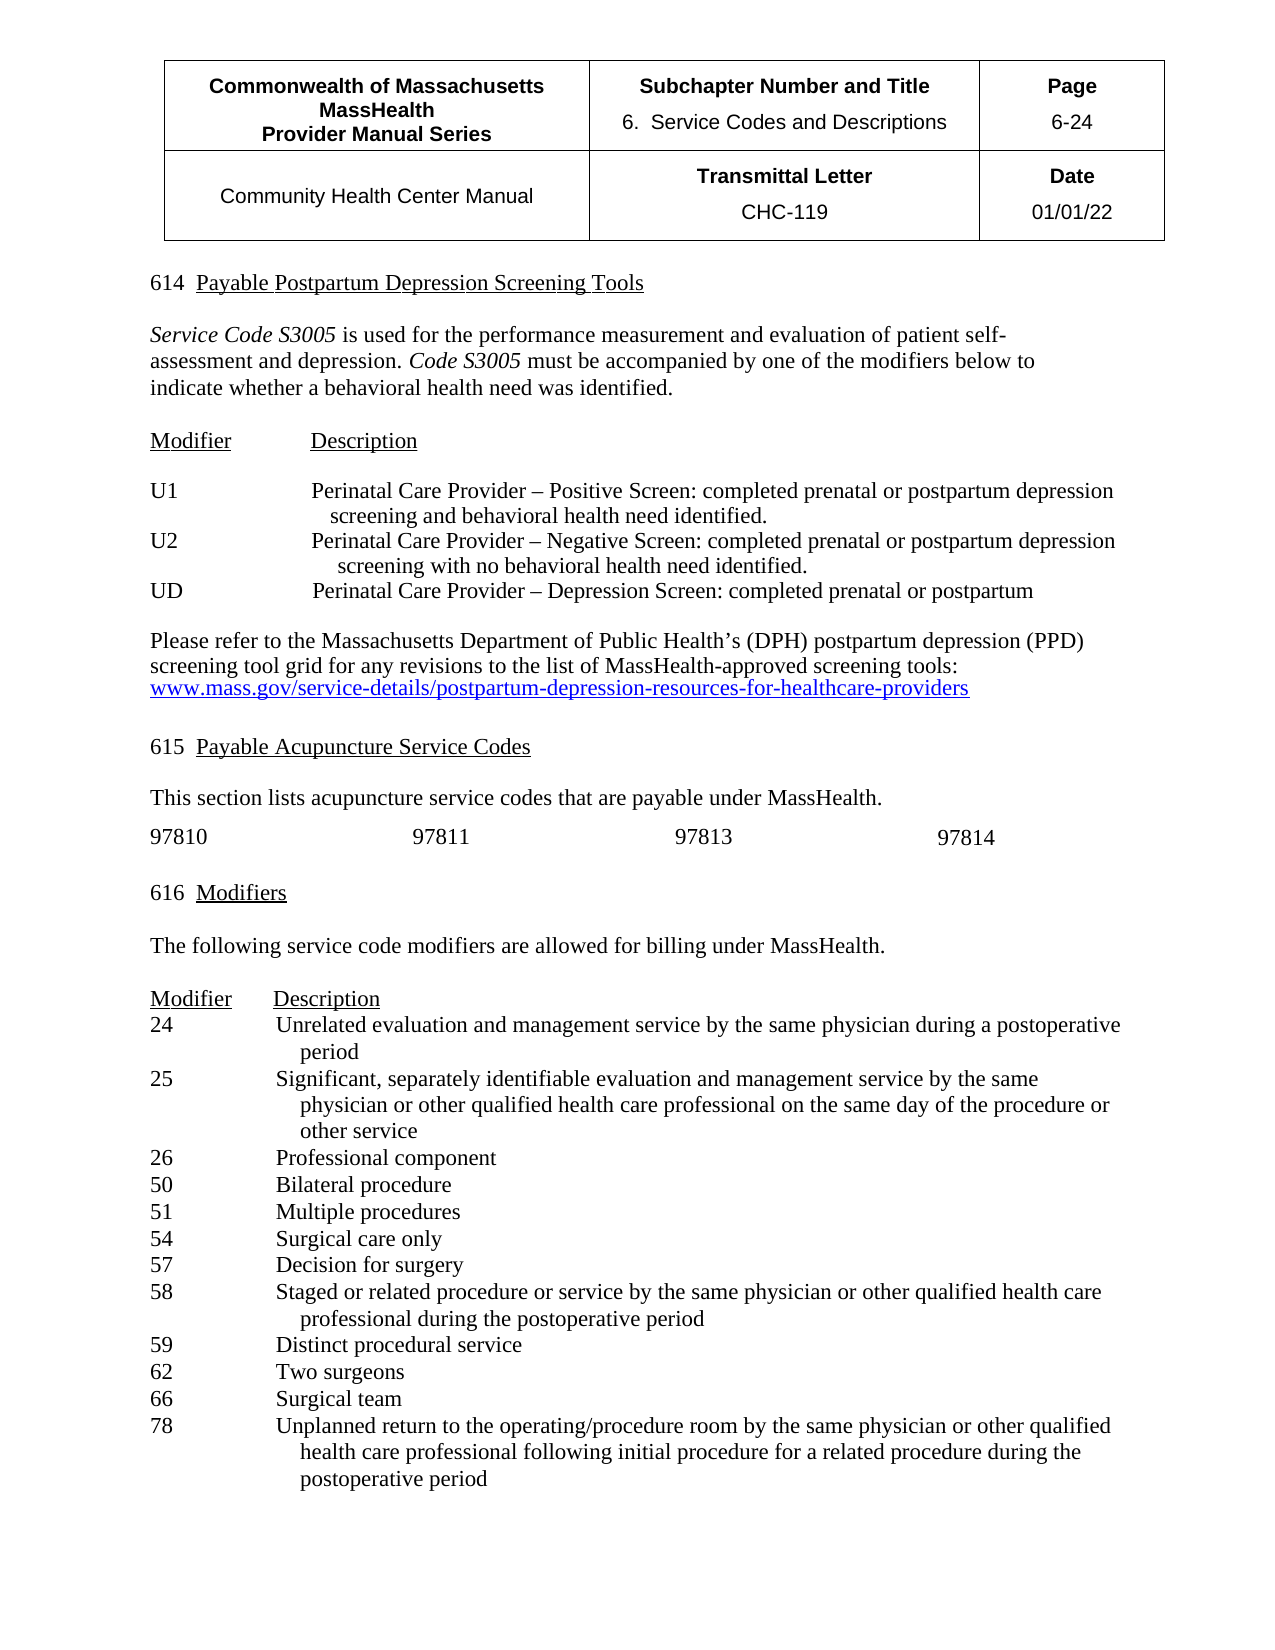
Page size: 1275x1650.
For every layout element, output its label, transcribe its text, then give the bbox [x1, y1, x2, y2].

text U1 Perinatal Care Provider – Positive Screen: completed prenatal or postpartum depression screening and behavioral health need identified. [150, 478, 1125, 528]
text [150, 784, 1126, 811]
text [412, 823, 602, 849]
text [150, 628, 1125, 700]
text Service Code S3005 is used for the performance measurement and evaluation of patient self-assessment and depression. Code S3005 must be accompanied by one of the modifiers below to indicate whether a behavioral health need was identified. [150, 321, 1078, 400]
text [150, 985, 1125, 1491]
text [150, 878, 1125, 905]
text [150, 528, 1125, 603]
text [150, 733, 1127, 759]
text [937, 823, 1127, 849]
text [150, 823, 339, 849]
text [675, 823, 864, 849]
text 614 Payable Postpartum Depression Screening Tools [150, 268, 1127, 294]
text Modifier Description [150, 428, 1127, 453]
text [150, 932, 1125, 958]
